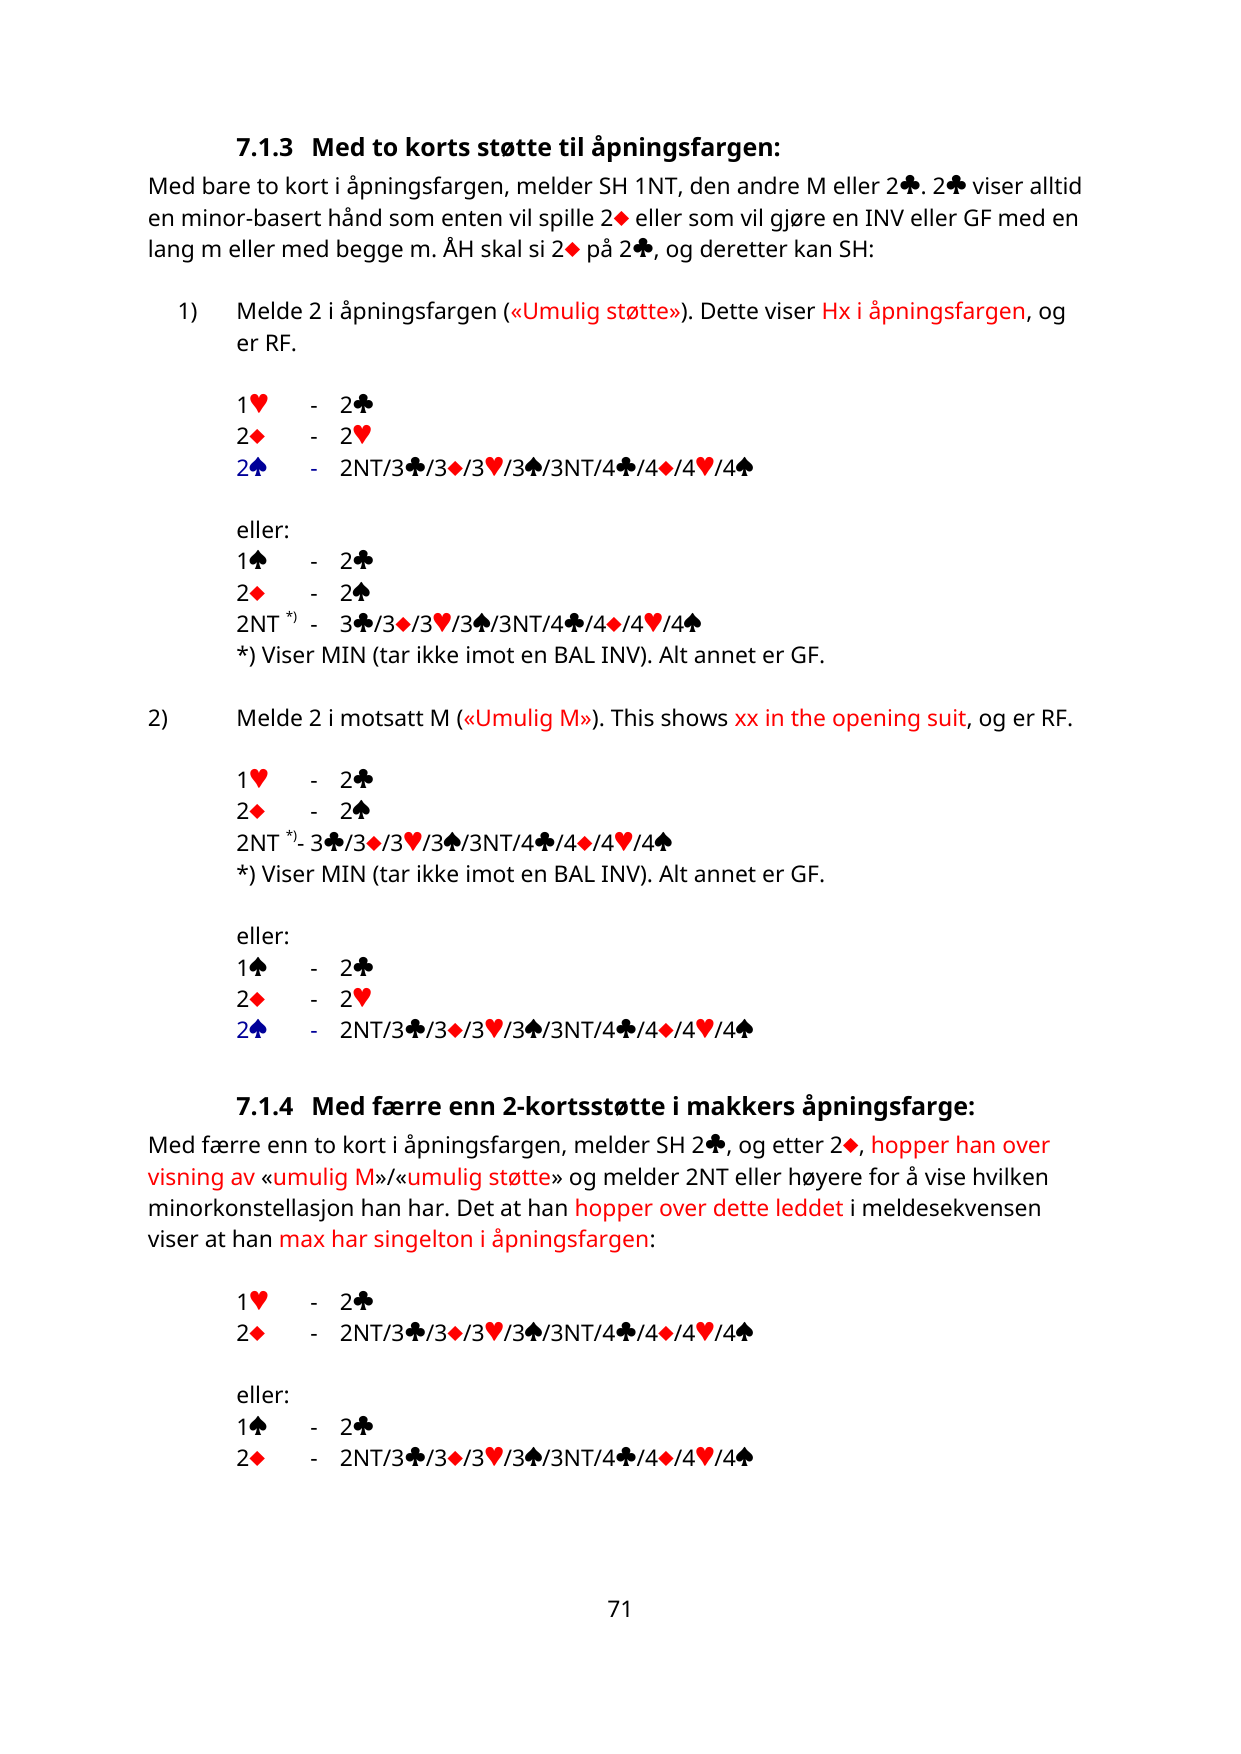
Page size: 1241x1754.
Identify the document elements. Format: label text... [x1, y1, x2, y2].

list 2 - 2 [236, 795, 1093, 827]
list 1 - 2 [236, 1286, 1093, 1317]
text Med færre enn to kort i åpningsfargen, melder SH 2, og etter 2, hopper han over visning av «umulig M»/«umulig støtte» og melder 2NT eller høyere for å vise hvilken minorkonstellasjon han har. Det at han hopper over dette leddet i meldesekvensen viser at han max har singelton i åpningsfargen: [148, 1129, 1093, 1254]
list 2 - 2NT/3/3/3/3/3NT/4/4/4/4 [236, 1442, 1093, 1473]
list 2 - 2NT/3/3/3/3/3NT/4/4/4/4 [236, 1317, 1093, 1348]
list Melde 2 i motsatt M («Umulig M»). This shows xx in the opening suit, og er RF. [148, 702, 1093, 733]
text 2NT *) - 3/3/3/3/3NT/4/4/4/4 [236, 608, 1093, 639]
list 2 - 2 [236, 983, 1093, 1014]
text Med bare to kort i åpningsfargen, melder SH 1NT, den andre M eller 2. 2 viser alltid en minor-basert hånd som enten vil spille 2 eller som vil gjøre en INV eller GF med en lang m eller med begge m. ÅH skal si 2 på 2, og deretter kan SH: [148, 170, 1093, 264]
text *) Viser MIN (tar ikke imot en BAL INV). Alt annet er GF. [236, 858, 1093, 889]
list 1 - 2 [236, 764, 1093, 795]
list 2 - 2NT/3/3/3/3/3NT/4/4/4/4 [236, 1014, 1093, 1045]
text 1 - 2 [236, 545, 1093, 577]
list 1 - 2 [236, 389, 1093, 420]
list Melde 2 i åpningsfargen («Umulig støtte»). Dette viser Hx i åpningsfargen, og er RF. [177, 295, 1093, 358]
list eller: [236, 1379, 1093, 1411]
text 2NT *)- 3/3/3/3/3NT/4/4/4/4 [236, 827, 1093, 858]
list eller: [236, 920, 1093, 952]
list 2 - 2 [236, 420, 1093, 452]
text 2 - 2 [236, 577, 1093, 608]
subtitle Med færre enn 2-kortsstøtte i makkers åpningsfarge: [236, 1089, 1093, 1123]
subtitle Med to korts støtte til åpningsfargen: [236, 130, 1093, 164]
text eller: [236, 514, 1093, 545]
list 2 - 2NT/3/3/3/3/3NT/4/4/4/4 [236, 452, 1093, 483]
list 1 - 2 [236, 1411, 1093, 1442]
text *) Viser MIN (tar ikke imot en BAL INV). Alt annet er GF. [236, 639, 1093, 670]
list 1 - 2 [236, 952, 1093, 983]
